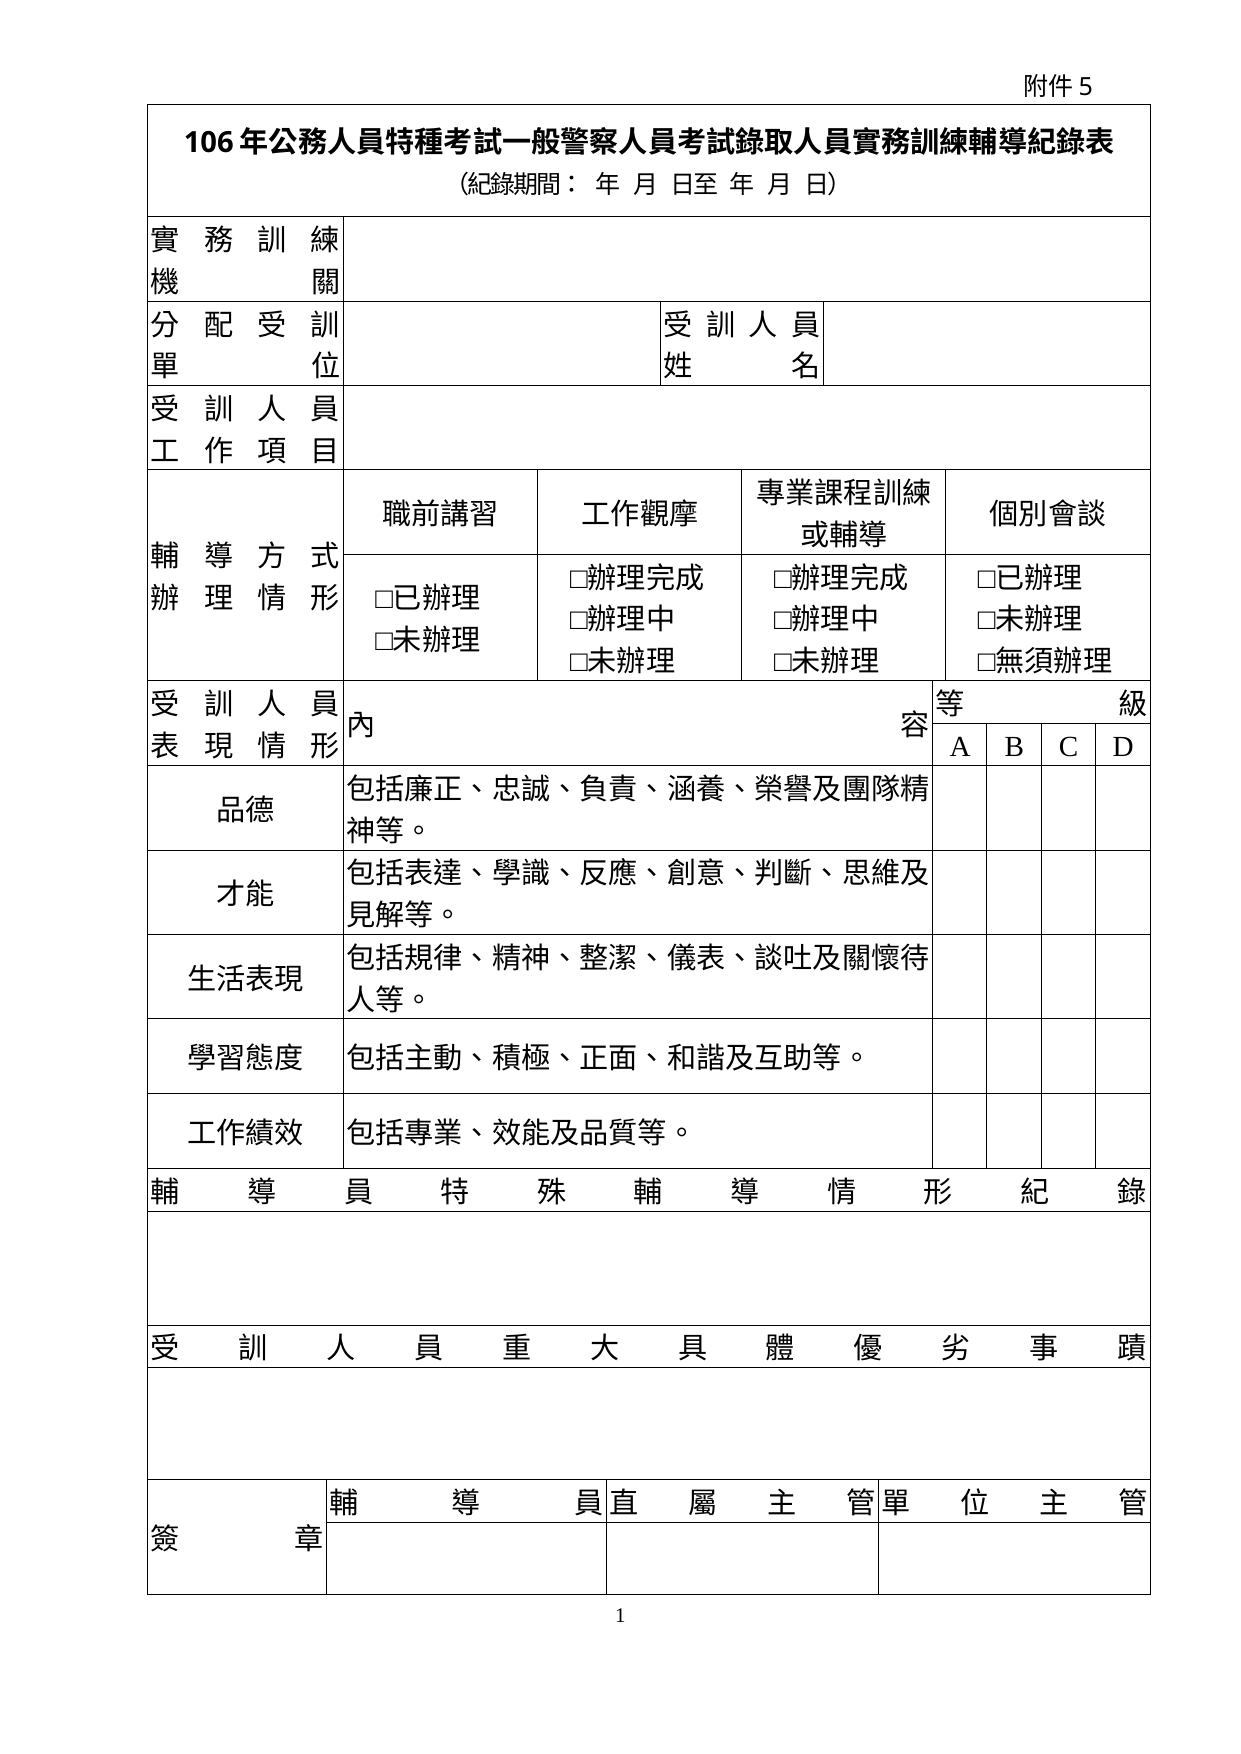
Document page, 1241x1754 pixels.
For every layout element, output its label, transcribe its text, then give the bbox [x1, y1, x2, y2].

table_cell 職前講習 [344, 470, 537, 554]
table_cell 受訓人員 姓名 [661, 302, 823, 385]
table_cell 才能 [148, 851, 343, 934]
table_cell 生活表現 [148, 935, 343, 1018]
table_cell 直屬主管 [607, 1480, 878, 1522]
table_cell [607, 1523, 878, 1594]
table_cell □已辦理 □未辦理 □無須辦理 [946, 555, 1150, 680]
table_cell 包括主動、積極、正面、和諧及互助等。 [344, 1019, 932, 1093]
table_cell 內容 [344, 681, 932, 765]
table_cell [987, 766, 1041, 849]
table_cell 工作績效 [148, 1094, 343, 1168]
table_cell [1042, 766, 1095, 849]
table_cell [1042, 851, 1095, 934]
table_cell 個別會談 [946, 470, 1150, 554]
table_cell 包括表達、學識、反應、創意、判斷、思維及見解等。 [344, 851, 932, 934]
table_cell 實務訓練 機關 [148, 217, 343, 301]
table_cell [987, 1094, 1041, 1168]
table_cell [933, 851, 986, 934]
table_cell [327, 1523, 606, 1594]
table_cell [824, 302, 1150, 385]
table_cell 受訓人員重大具體優劣事蹟 [148, 1326, 1150, 1367]
table_cell [1096, 1019, 1150, 1093]
table_cell A [933, 724, 986, 765]
table_cell □辦理完成 □辦理中 □未辦理 [742, 555, 945, 680]
table_cell 輔導方式 辦理情形 [148, 470, 343, 680]
table_cell □已辦理 □未辦理 [344, 555, 537, 680]
table_cell B [987, 724, 1041, 765]
table_cell [344, 217, 1150, 301]
table_cell [344, 386, 1150, 469]
table_cell 包括專業、效能及品質等。 [344, 1094, 932, 1168]
table_cell [344, 302, 660, 385]
table_cell [933, 1019, 986, 1093]
table_cell [987, 1019, 1041, 1093]
table_cell 包括規律、精神、整潔、儀表、談吐及關懷待人等。 [344, 935, 932, 1018]
table_cell [987, 851, 1041, 934]
table_cell [1096, 935, 1150, 1018]
table_header 106年公務人員特種考試一般警察人員考試錄取人員實務訓練輔導紀錄表 （紀錄期間： 年 月 日至 年 月 日） [148, 105, 1150, 216]
table_cell [987, 935, 1041, 1018]
table_cell [148, 1212, 1150, 1324]
table_cell [1042, 1019, 1095, 1093]
table_cell [1042, 1094, 1095, 1168]
table_cell 品德 [148, 766, 343, 849]
table_cell 包括廉正、忠誠、負責、涵養、榮譽及團隊精神等。 [344, 766, 932, 849]
table_cell 分配受訓 單位 [148, 302, 343, 385]
text 附件5 [148, 62, 1092, 104]
table_cell [933, 1094, 986, 1168]
table_cell [148, 1368, 1150, 1479]
table_cell [933, 766, 986, 849]
table_cell [933, 935, 986, 1018]
table_cell 簽章 [148, 1480, 326, 1594]
table_cell C [1042, 724, 1095, 765]
table_cell [1096, 851, 1150, 934]
table_cell 輔導員特殊輔導情形紀錄 [148, 1169, 1150, 1211]
table_cell □辦理完成 □辦理中 □未辦理 [538, 555, 741, 680]
table_cell 受訓人員 工作項目 [148, 386, 343, 469]
table_cell [879, 1523, 1150, 1594]
table_cell 專業課程訓練 或輔導 [742, 470, 945, 554]
table_cell 輔導員 [327, 1480, 606, 1522]
table_cell [1096, 766, 1150, 849]
table_cell D [1096, 724, 1150, 765]
table_cell 工作觀摩 [538, 470, 741, 554]
table_cell [1042, 935, 1095, 1018]
table_cell [1096, 1094, 1150, 1168]
table_cell 學習態度 [148, 1019, 343, 1093]
table_cell 受訓人員 表現情形 [148, 681, 343, 765]
table_cell 單位主管 [879, 1480, 1150, 1522]
table_cell 等級 [933, 681, 1150, 722]
